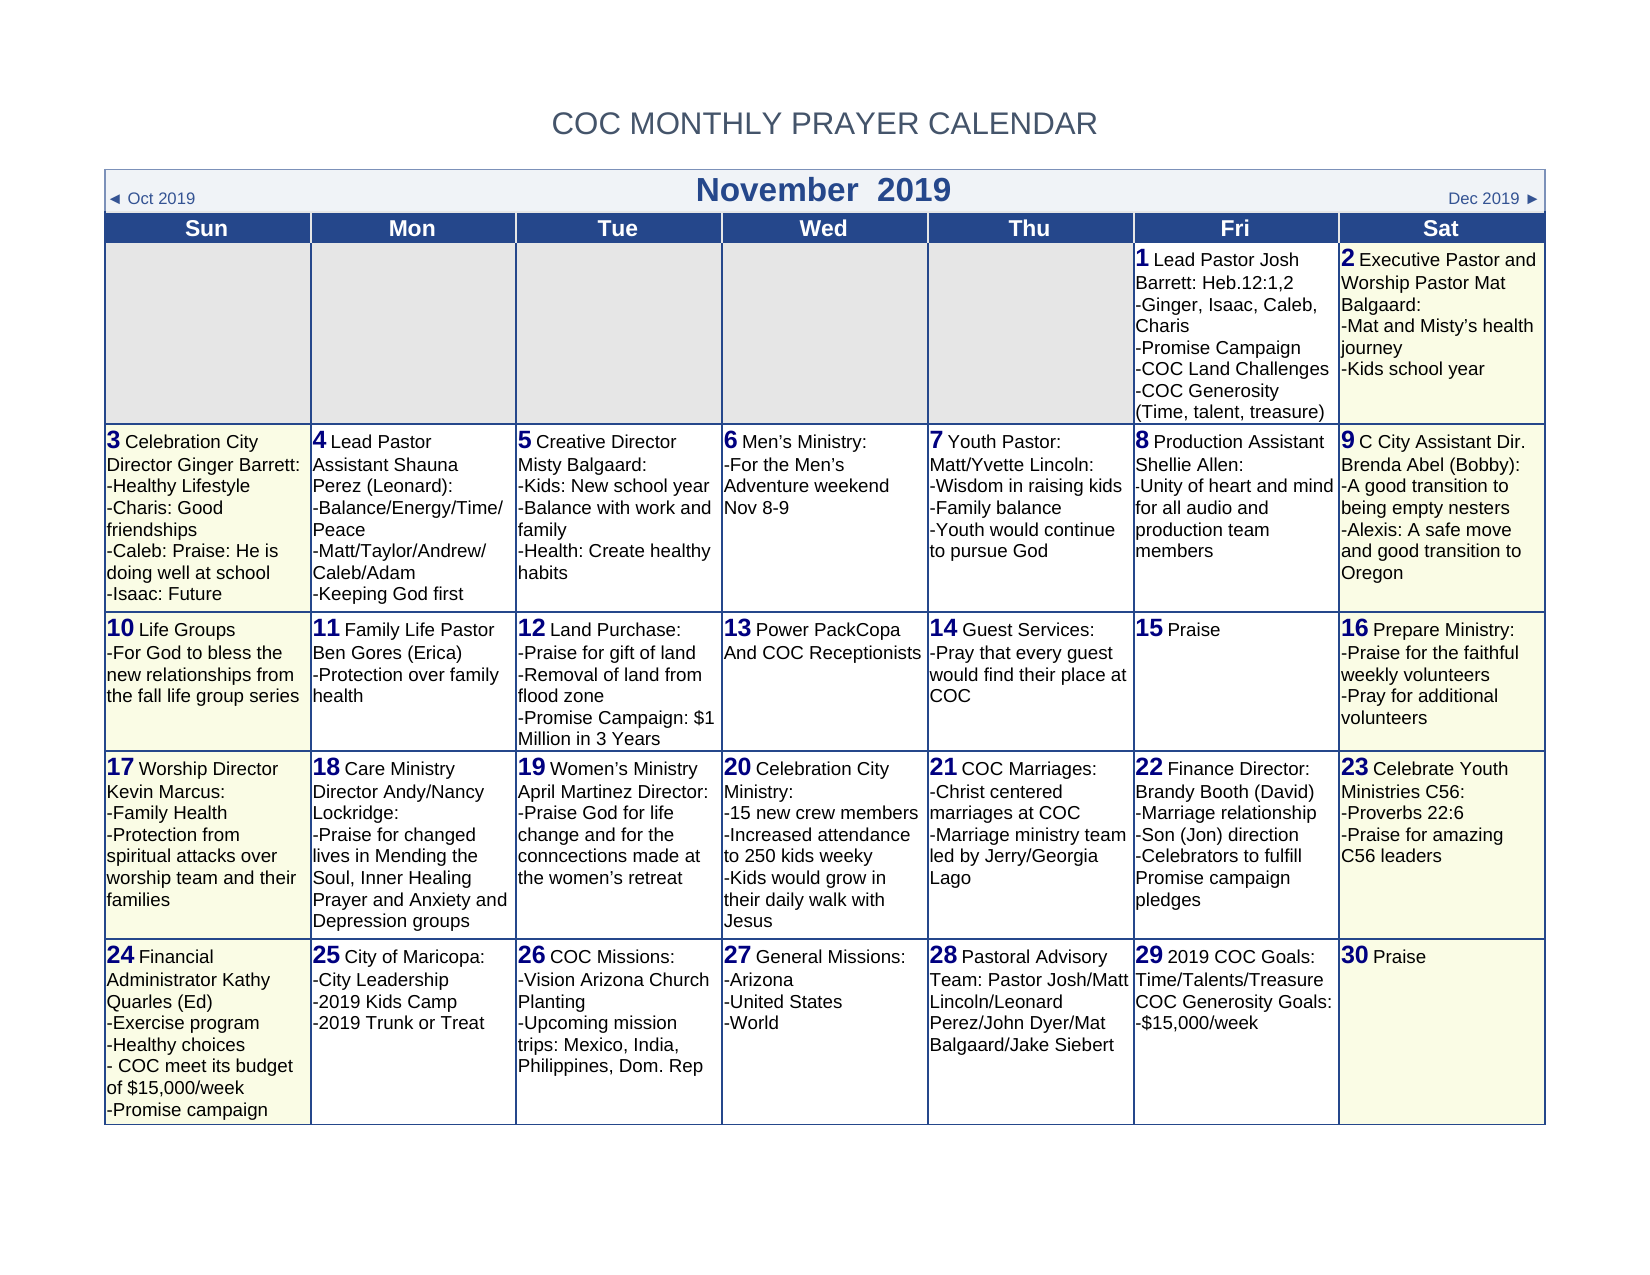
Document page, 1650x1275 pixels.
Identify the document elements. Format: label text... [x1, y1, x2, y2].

table_cell Fri [1135, 213, 1338, 243]
table_cell 5 Creative Director Misty Balgaard: -Kids: New school year -Balance with work and family -Health: Create healthy habits [517, 425, 721, 611]
table_cell Wed [723, 213, 927, 243]
table_cell 11 Family Life Pastor Ben Gores (Erica) -Protection over family health [312, 613, 515, 750]
table_cell 25 City of Maricopa: -City Leadership -2019 Kids Camp -2019 Trunk or Treat [312, 940, 515, 1124]
table_cell 3 Celebration City Director Ginger Barrett: -Healthy Lifestyle -Charis: Good friendships -Caleb: Praise: He is doing well at school -Isaac: Future [106, 425, 310, 611]
table_cell 28 Pastoral Advisory Team: Pastor Josh/Matt Lincoln/Leonard Perez/John Dyer/Mat Balgaard/Jake Siebert [929, 940, 1133, 1124]
table_cell 24 Financial Administrator Kathy Quarles (Ed) -Exercise program -Healthy choices - COC meet its budget of $15,000/week -Promise campaign [106, 940, 310, 1124]
table_cell 16 Prepare Ministry: -Praise for the faithful weekly volunteers -Pray for additional volunteers [1340, 613, 1544, 750]
table_cell 13 Power PackCopa And COC Receptionists [723, 613, 927, 750]
table_cell [723, 243, 927, 423]
table_cell 14 Guest Services: -Pray that every guest would find their place at COC [929, 613, 1133, 750]
table_cell 20 Celebration City Ministry: -15 new crew members -Increased attendance to 250 kids weeky -Kids would grow in their daily walk with Jesus [723, 752, 927, 938]
table_cell 7 Youth Pastor: Matt/Yvette Lincoln: -Wisdom in raising kids -Family balance -Youth would continue to pursue God [929, 425, 1133, 611]
table_header November 2019 [311, 170, 1339, 211]
table_cell 12 Land Purchase: -Praise for gift of land -Removal of land from flood zone -Promise Campaign: $1 Million in 3 Years [517, 613, 721, 750]
text COC MONTHLY PRAYER CALENDAR [105, 105, 1545, 169]
table_cell 19 Women’s Ministry April Martinez Director: -Praise God for life change and for the conncections made at the women’s retreat [517, 752, 721, 938]
table_cell 1 Lead Pastor Josh Barrett: Heb.12:1,2 -Ginger, Isaac, Caleb, Charis -Promise Campaign -COC Land Challenges -COC Generosity (Time, talent, treasure) [1135, 243, 1338, 423]
table_cell 22 Finance Director: Brandy Booth (David) -Marriage relationship -Son (Jon) direction -Celebrators to fulfill Promise campaign pledges [1135, 752, 1338, 938]
table_cell 10 Life Groups -For God to bless the new relationships from the fall life group series [106, 613, 310, 750]
table_header ◄ Oct 2019 [106, 170, 311, 211]
table_cell Tue [517, 213, 721, 243]
table_cell [929, 243, 1133, 423]
table_cell 2 Executive Pastor and Worship Pastor Mat Balgaard: -Mat and Misty’s health journey -Kids school year [1340, 243, 1544, 423]
table_header Dec 2019 ► [1339, 170, 1544, 211]
table_cell 6 Men’s Ministry: -For the Men’s Adventure weekend Nov 8-9 [723, 425, 927, 611]
table_cell 27 General Missions: -Arizona -United States -World [723, 940, 927, 1124]
table_cell [517, 243, 721, 423]
table_cell 17 Worship Director Kevin Marcus: -Family Health -Protection from spiritual attacks over worship team and their families [106, 752, 310, 938]
table_cell Sun [106, 213, 310, 243]
table_cell Mon [312, 213, 515, 243]
table_cell 15 Praise [1135, 613, 1338, 750]
table_cell 21 COC Marriages: -Christ centered marriages at COC -Marriage ministry team led by Jerry/Georgia Lago [929, 752, 1133, 938]
table_cell 9 C City Assistant Dir. Brenda Abel (Bobby): -A good transition to being empty nesters -Alexis: A safe move and good transition to Oregon [1340, 425, 1544, 611]
table_cell Sat [1340, 213, 1544, 243]
table_cell 30 Praise [1340, 940, 1544, 1124]
table_cell 4 Lead Pastor Assistant Shauna Perez (Leonard): -Balance/Energy/Time/ Peace -Matt/Taylor/Andrew/ Caleb/Adam -Keeping God first [312, 425, 515, 611]
table_cell 8 Production Assistant Shellie Allen: -Unity of heart and mind for all audio and production team members [1135, 425, 1338, 611]
table_cell [106, 243, 310, 423]
table_cell 29 2019 COC Goals: Time/Talents/Treasure COC Generosity Goals: -$15,000/week [1135, 940, 1338, 1124]
table_cell Thu [929, 213, 1133, 243]
table_cell 18 Care Ministry Director Andy/Nancy Lockridge: -Praise for changed lives in Mending the Soul, Inner Healing Prayer and Anxiety and Depression groups [312, 752, 515, 938]
table_cell 23 Celebrate Youth Ministries C56: -Proverbs 22:6 -Praise for amazing C56 leaders [1340, 752, 1544, 938]
table_cell 26 COC Missions: -Vision Arizona Church Planting -Upcoming mission trips: Mexico, India, Philippines, Dom. Rep [517, 940, 721, 1124]
table_cell [312, 243, 515, 423]
